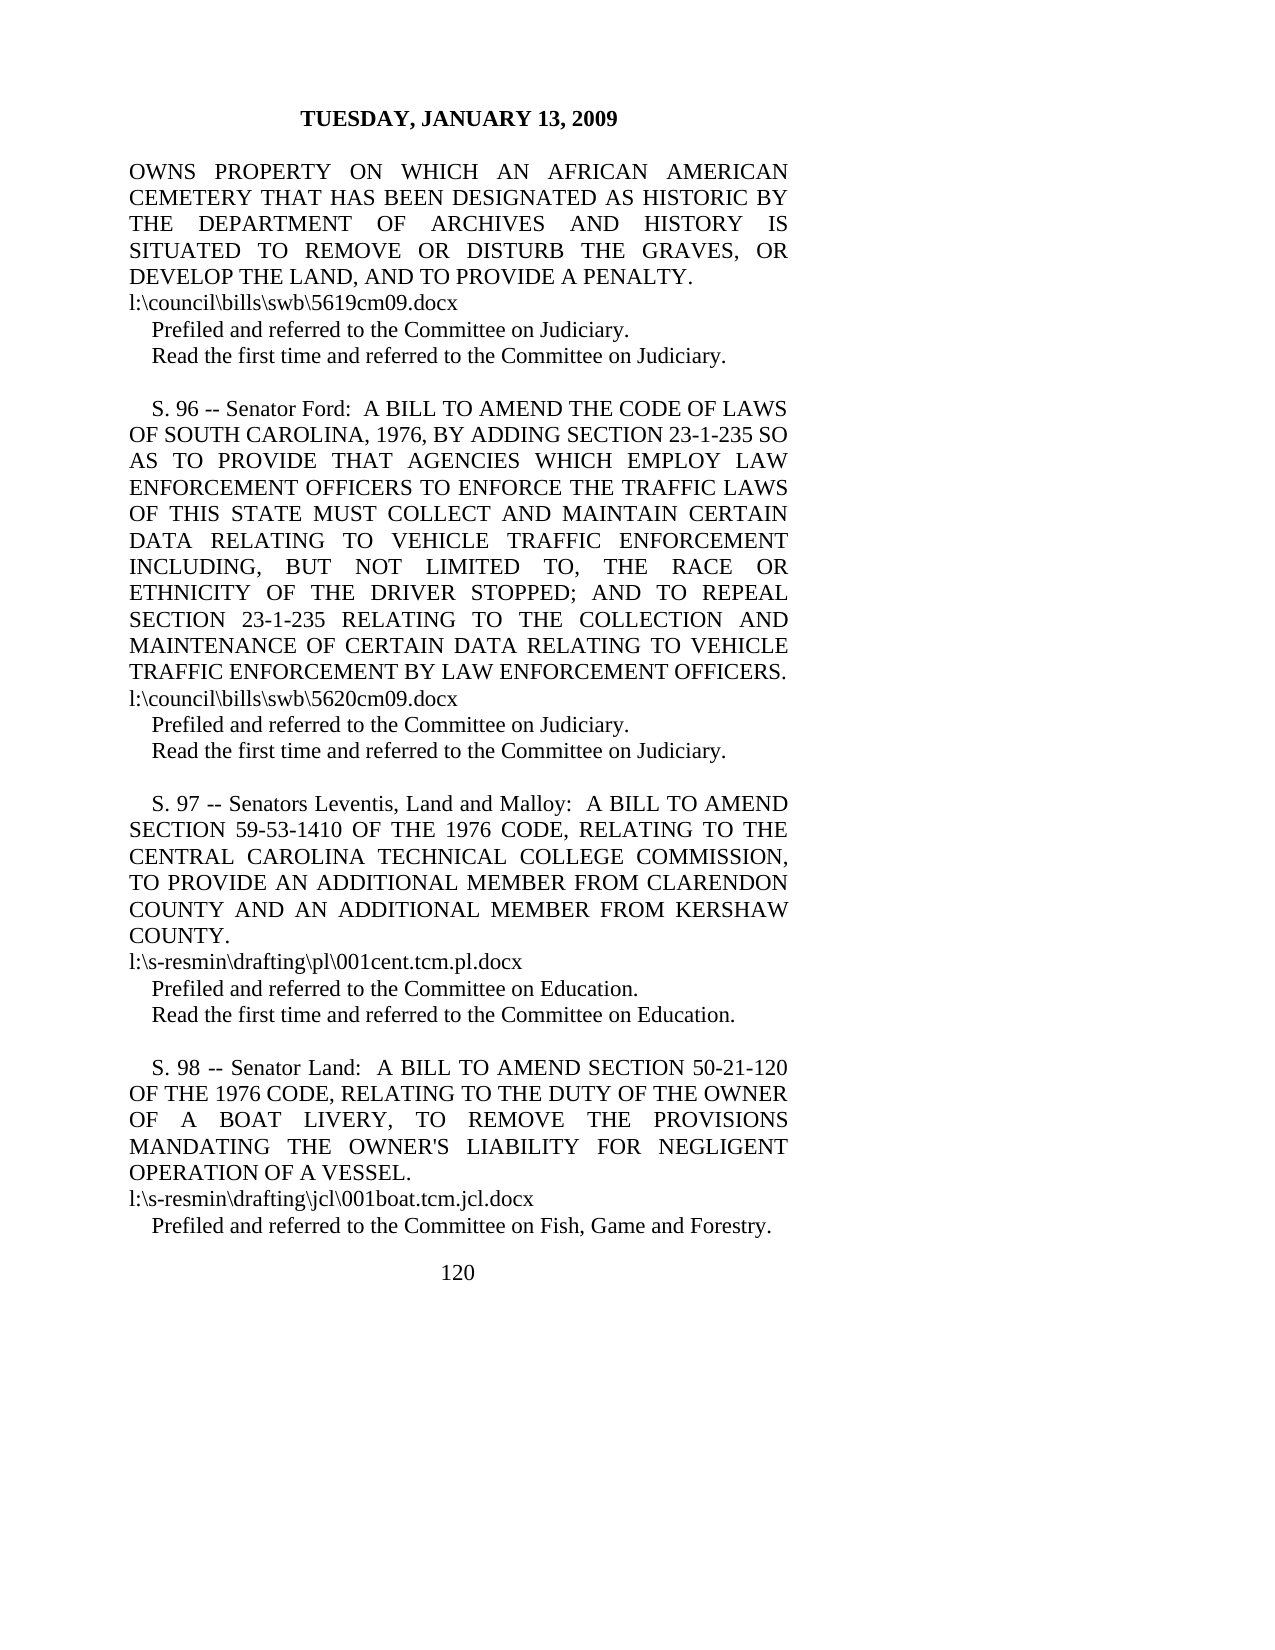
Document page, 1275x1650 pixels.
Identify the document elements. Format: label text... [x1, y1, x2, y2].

text Read the first time and referred to the Committee on Judiciary. [129, 342, 789, 368]
text Prefiled and referred to the Committee on Judiciary. [129, 316, 789, 342]
text S. 96 -- Senator Ford: A BILL TO AMEND THE CODE OF LAWS OF SOUTH CAROLINA, 1976, BY ADDING SECTION 23-1-235 SO AS TO PROVIDE THAT AGENCIES WHICH EMPLOY LAW ENFORCEMENT OFFICERS TO ENFORCE THE TRAFFIC LAWS OF THIS STATE MUST COLLECT AND MAINTAIN CERTAIN DATA RELATING TO VEHICLE TRAFFIC ENFORCEMENT INCLUDING, BUT NOT LIMITED TO, THE RACE OR ETHNICITY OF THE DRIVER STOPPED; AND TO REPEAL SECTION 23-1-235 RELATING TO THE COLLECTION AND MAINTENANCE OF CERTAIN DATA RELATING TO VEHICLE TRAFFIC ENFORCEMENT BY LAW ENFORCEMENT OFFICERS. [129, 395, 789, 685]
text Prefiled and referred to the Committee on Judiciary. [129, 711, 789, 737]
text S. 98 -- Senator Land: A BILL TO AMEND SECTION 50-21-120 OF THE 1976 CODE, RELATING TO THE DUTY OF THE OWNER OF A BOAT LIVERY, TO REMOVE THE PROVISIONS MANDATING THE OWNER'S LIABILITY FOR NEGLIGENT OPERATION OF A VESSEL. [129, 1054, 789, 1186]
text l:\council\bills\swb\5620cm09.docx [129, 685, 789, 711]
text l:\council\bills\swb\5619cm09.docx [129, 289, 789, 316]
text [129, 158, 789, 289]
text Prefiled and referred to the Committee on Education. [129, 975, 789, 1001]
text l:\s-resmin\drafting\jcl\001boat.tcm.jcl.docx [129, 1186, 789, 1212]
text Read the first time and referred to the Committee on Education. [129, 1001, 789, 1027]
text l:\s-resmin\drafting\pl\001cent.tcm.pl.docx [129, 948, 789, 975]
text S. 97 -- Senators Leventis, Land and Malloy: A BILL TO AMEND SECTION 59-53-1410 OF THE 1976 CODE, RELATING TO THE CENTRAL CAROLINA TECHNICAL COLLEGE COMMISSION, TO PROVIDE AN ADDITIONAL MEMBER FROM CLARENDON COUNTY AND AN ADDITIONAL MEMBER FROM KERSHAW COUNTY. [129, 790, 789, 948]
text Read the first time and referred to the Committee on Judiciary. [129, 737, 789, 764]
text Prefiled and referred to the Committee on Fish, Game and Forestry. [129, 1212, 789, 1238]
